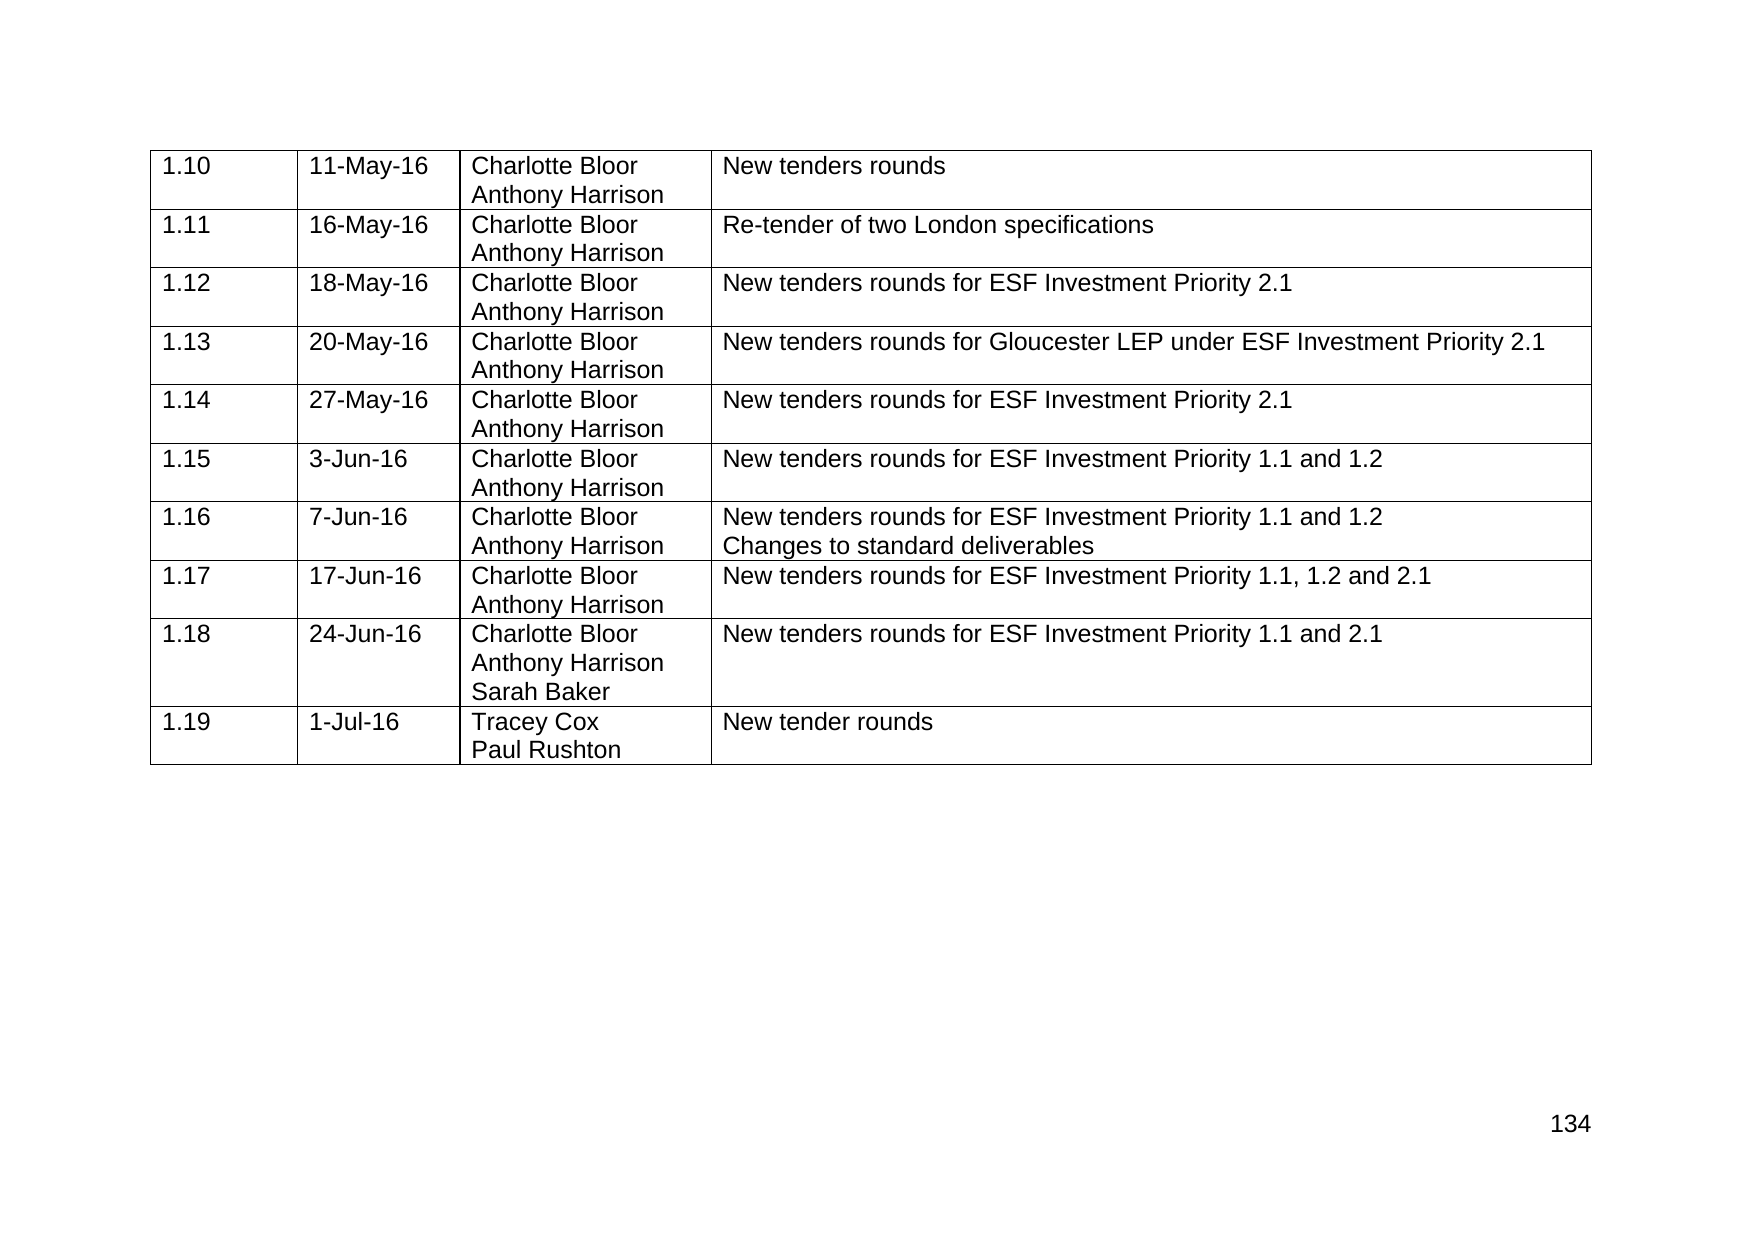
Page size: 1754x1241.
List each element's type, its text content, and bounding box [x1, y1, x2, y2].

table_cell 1.11 [151, 210, 297, 267]
table_cell 3-Jun-16 [298, 444, 459, 501]
table_cell Charlotte Bloor Anthony Harrison [461, 327, 711, 384]
table_cell Tracey Cox Paul Rushton [461, 707, 711, 764]
table_cell New tenders rounds for ESF Investment Priority 1.1 and 2.1 [712, 619, 1591, 706]
table_cell 1-Jul-16 [298, 707, 459, 764]
table_cell New tenders rounds for ESF Investment Priority 2.1 [712, 385, 1591, 443]
table_cell 24-Jun-16 [298, 619, 459, 706]
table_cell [461, 151, 711, 208]
table_cell Charlotte Bloor Anthony Harrison [461, 502, 711, 560]
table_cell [712, 268, 1591, 326]
table_cell 1.15 [151, 444, 297, 501]
table_cell Charlotte Bloor Anthony Harrison [461, 210, 711, 267]
table_cell 7-Jun-16 [298, 502, 459, 560]
table_cell Charlotte Bloor Anthony Harrison [461, 444, 711, 501]
table_cell New tenders rounds for ESF Investment Priority 1.1, 1.2 and 2.1 [712, 561, 1591, 618]
table_cell 1.16 [151, 502, 297, 560]
table_cell 1.12 [151, 268, 297, 326]
table_cell 20-May-16 [298, 327, 459, 384]
table_cell Charlotte Bloor Anthony Harrison [461, 561, 711, 618]
table_cell Charlotte Bloor Anthony Harrison [461, 385, 711, 443]
table_cell Re-tender of two London specifications [712, 210, 1591, 267]
table_cell 1.14 [151, 385, 297, 443]
table_cell 1.13 [151, 327, 297, 384]
table_cell 18-May-16 [298, 268, 459, 326]
table_cell 17-Jun-16 [298, 561, 459, 618]
table_cell 27-May-16 [298, 385, 459, 443]
table_cell 1.17 [151, 561, 297, 618]
table_cell 1.19 [151, 707, 297, 764]
table_cell 11-May-16 [298, 151, 459, 208]
table_cell 1.18 [151, 619, 297, 706]
table_cell New tender rounds [712, 707, 1591, 764]
table_cell New tenders rounds for ESF Investment Priority 1.1 and 1.2 Changes to standard deliverables [712, 502, 1591, 560]
table_cell New tenders rounds [712, 151, 1591, 208]
table_cell 1.10 [151, 151, 297, 208]
table_cell Charlotte Bloor Anthony Harrison Sarah Baker [461, 619, 711, 706]
table_cell 16-May-16 [298, 210, 459, 267]
table_cell New tenders rounds for ESF Investment Priority 1.1 and 1.2 [712, 444, 1591, 501]
table_cell Charlotte Bloor Anthony Harrison [461, 268, 711, 326]
table_cell New tenders rounds for Gloucester LEP under ESF Investment Priority 2.1 [712, 327, 1591, 384]
